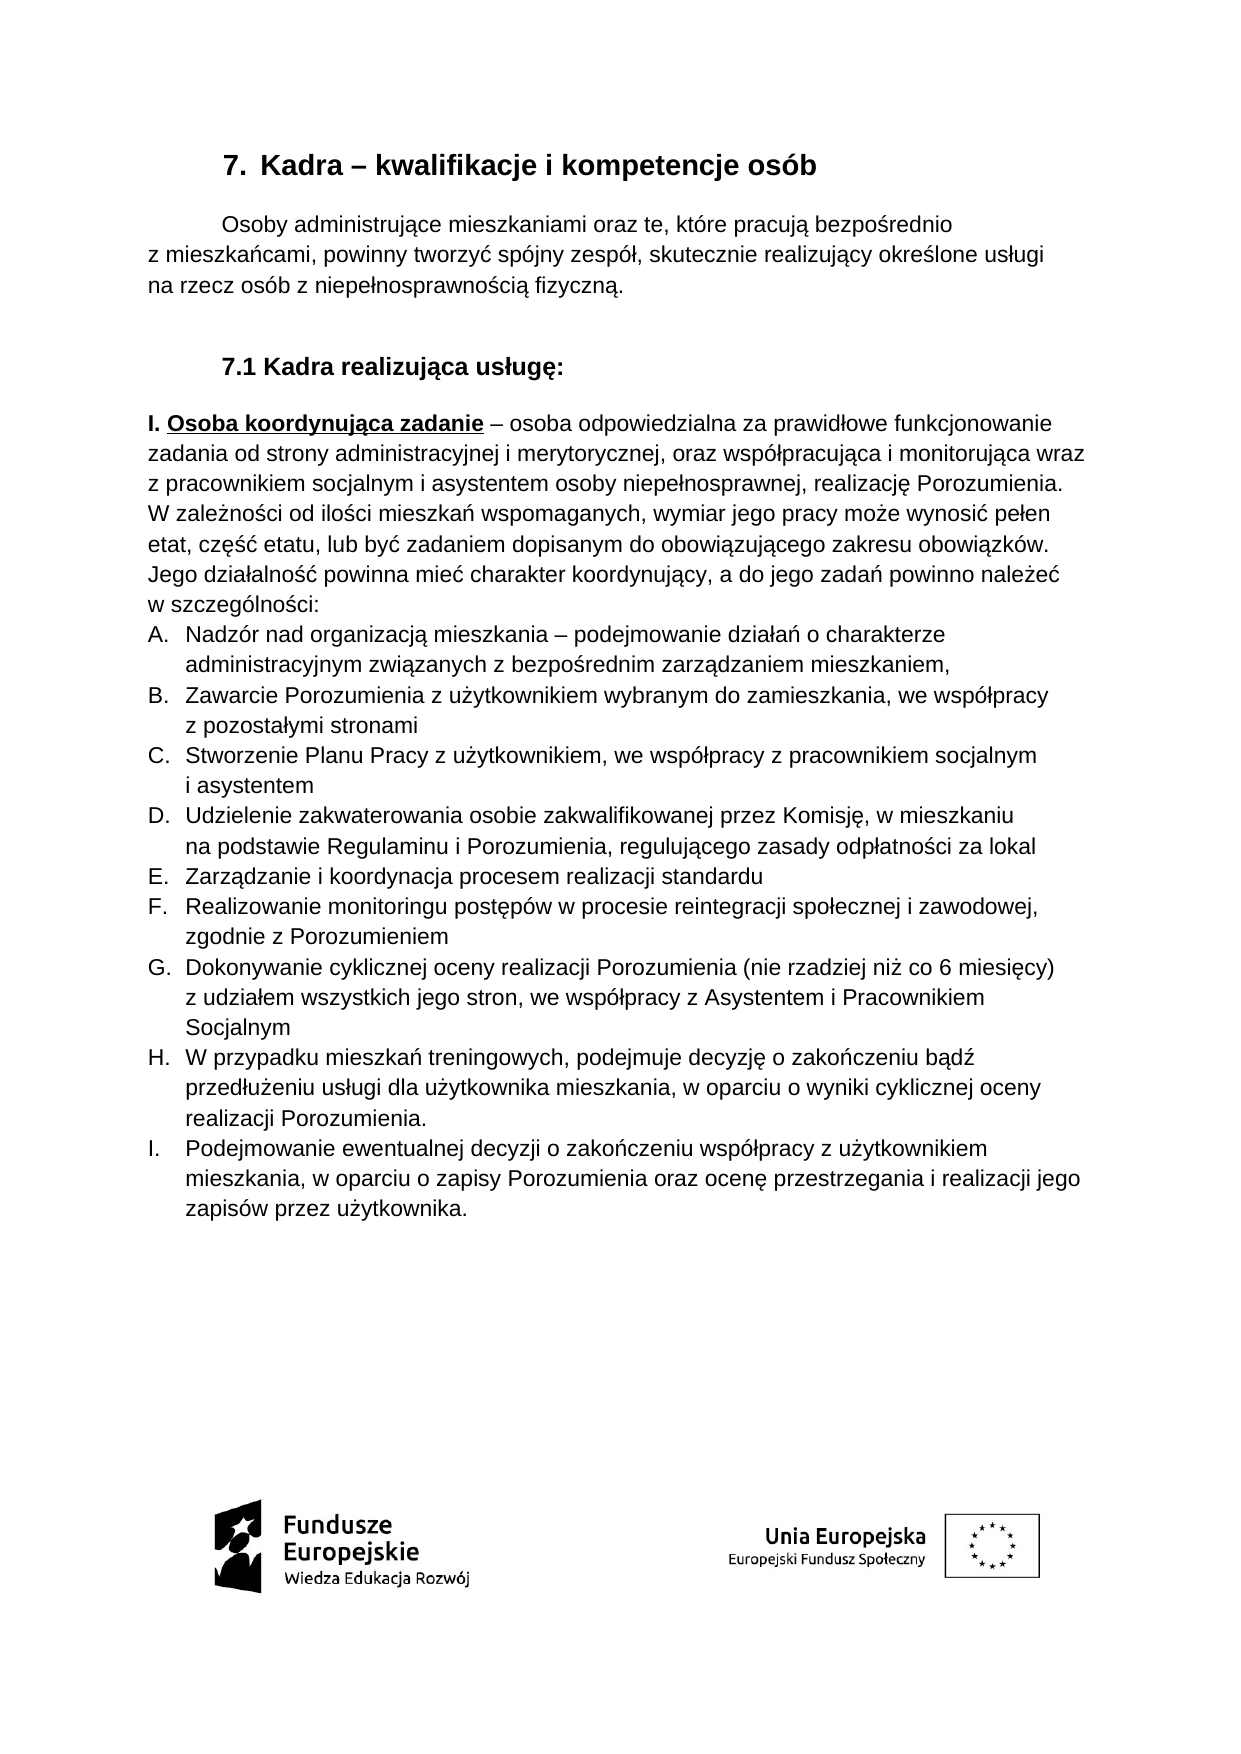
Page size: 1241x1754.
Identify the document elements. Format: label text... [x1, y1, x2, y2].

list Dokonywanie cyklicznej oceny realizacji Porozumienia (nie rzadziej niż co 6 miesięcy) z udziałem wszystkich jego stron, we współpracy z Asystentem i Pracownikiem Socjalnym [148, 953, 1093, 1040]
list Realizowanie monitoringu postępów w procesie reintegracji społecznej i zawodowej, zgodnie z Porozumieniem [148, 893, 1093, 950]
picture [147, 1449, 1093, 1653]
text 7.1 Kadra realizująca usługę: [148, 352, 1093, 381]
list Podejmowanie ewentualnej decyzji o zakończeniu współpracy z użytkownikiem mieszkania, w oparciu o zapisy Porozumienia oraz ocenę przestrzegania i realizacji jego zapisów przez użytkownika. [148, 1135, 1093, 1222]
list Nadzór nad organizacją mieszkania – podejmowanie działań o charakterze administracyjnym związanych z bezpośrednim zarządzaniem mieszkaniem, [148, 621, 1093, 678]
text Osoby administrujące mieszkaniami oraz te, które pracują bezpośrednio z mieszkańcami, powinny tworzyć spójny zespół, skutecznie realizujący określone usługi na rzecz osób z niepełnosprawnością fizyczną. [148, 211, 1093, 298]
text I. Osoba koordynująca zadanie – osoba odpowiedzialna za prawidłowe funkcjonowanie zadania od strony administracyjnej i merytorycznej, oraz współpracująca i monitorująca wraz z pracownikiem socjalnym i asystentem osoby niepełnosprawnej, realizację Porozumienia. W zależności od ilości mieszkań wspomaganych, wymiar jego pracy może wynosić pełen etat, część etatu, lub być zadaniem dopisanym do obowiązującego zakresu obowiązków. Jego działalność powinna mieć charakter koordynujący, a do jego zadań powinno należeć w szczególności: [148, 410, 1093, 617]
list Kadra – kwalifikacje i kompetencje osób [223, 148, 1093, 181]
list W przypadku mieszkań treningowych, podejmuje decyzję o zakończeniu bądź przedłużeniu usługi dla użytkownika mieszkania, w oparciu o wyniki cyklicznej oceny realizacji Porozumienia. [148, 1044, 1093, 1131]
list Stworzenie Planu Pracy z użytkownikiem, we współpracy z pracownikiem socjalnym i asystentem [148, 742, 1093, 799]
list Zawarcie Porozumienia z użytkownikiem wybranym do zamieszkania, we współpracy z pozostałymi stronami [148, 682, 1093, 738]
list Zarządzanie i koordynacja procesem realizacji standardu [148, 863, 1093, 889]
list Udzielenie zakwaterowania osobie zakwalifikowanej przez Komisję, w mieszkaniu na podstawie Regulaminu i Porozumienia, regulującego zasady odpłatności za lokal [148, 802, 1093, 859]
